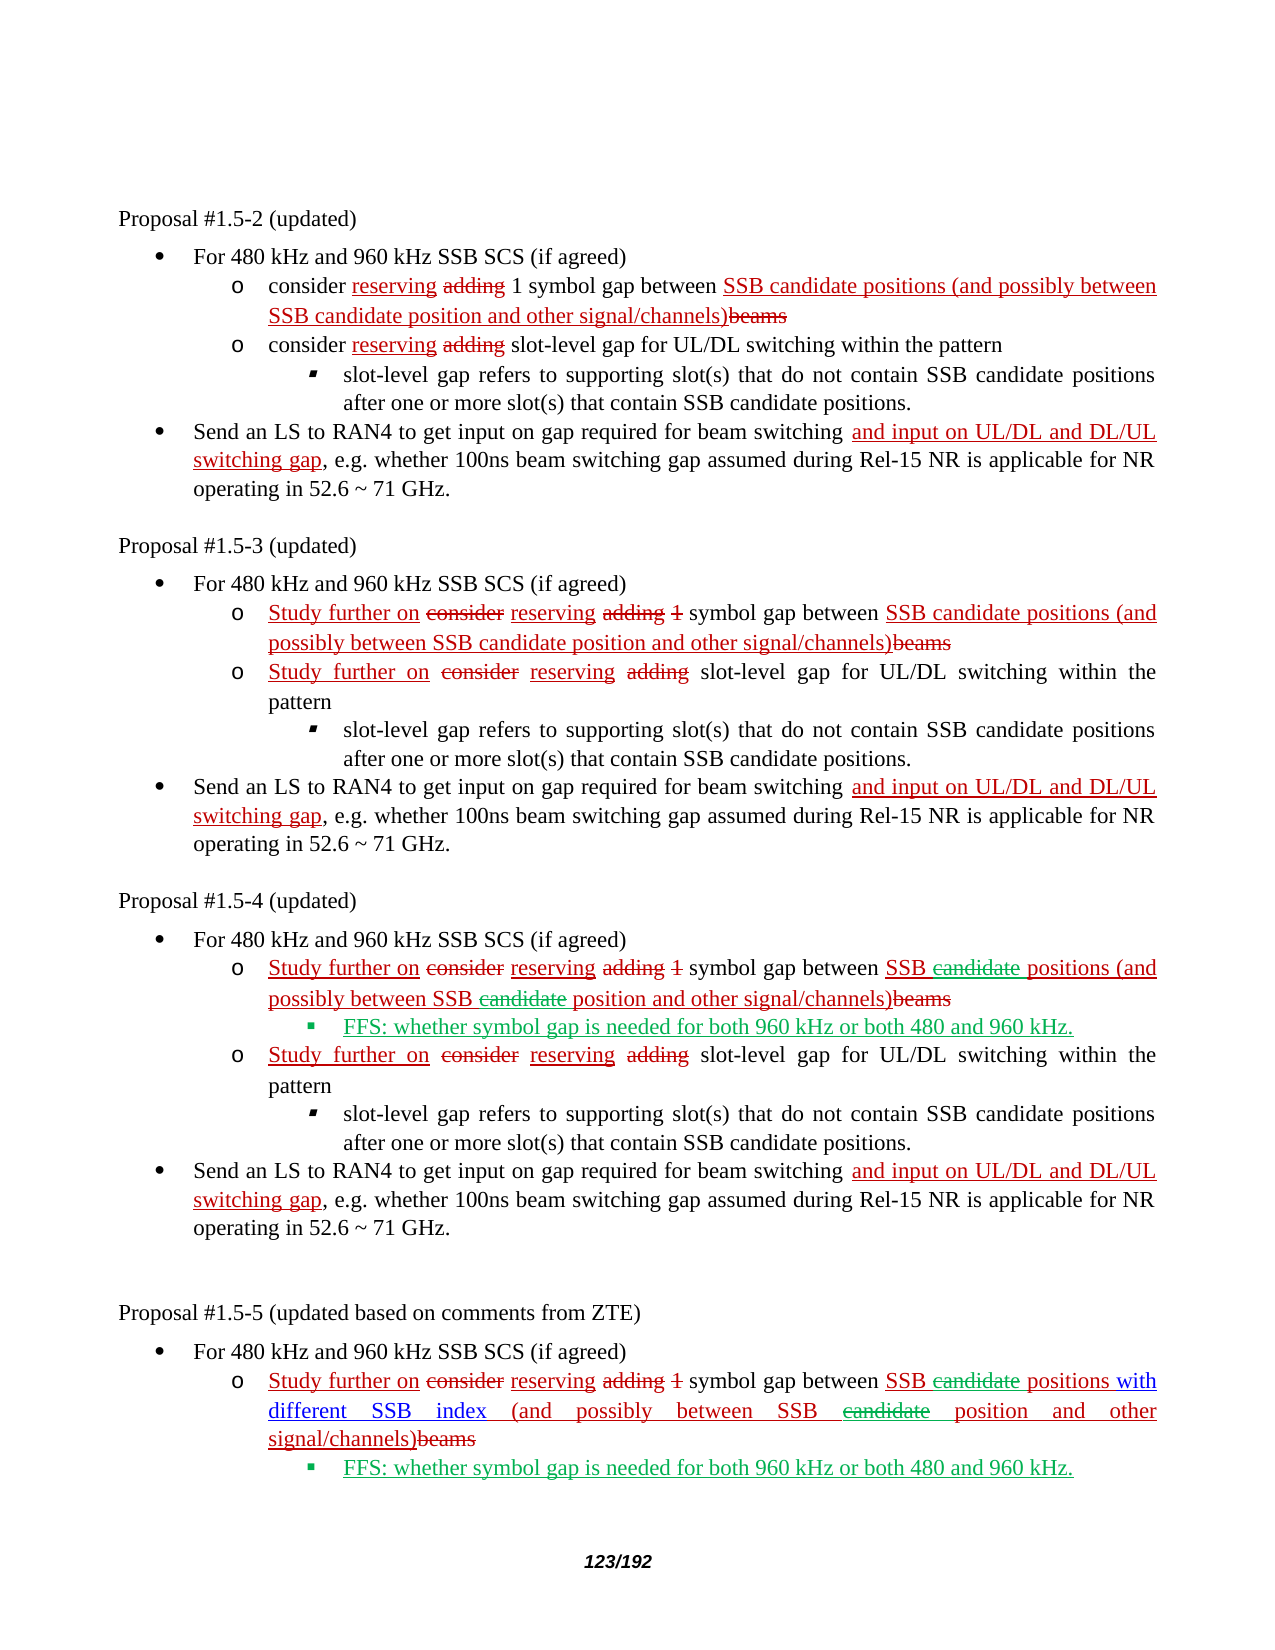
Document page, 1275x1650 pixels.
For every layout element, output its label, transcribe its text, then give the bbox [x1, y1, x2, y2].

list Study further on consider reserving adding 1 symbol gap between SSB candidate positions (and possibly between SSB candidate position and other signal/channels)beams [231, 599, 1157, 656]
subtitle Proposal #1.5-5 (updated based on comments from ZTE) [118, 1299, 1157, 1326]
list FFS: whether symbol gap is needed for both 960 kHz or both 480 and 960 kHz. [306, 1454, 1157, 1480]
subtitle Proposal #1.5-3 (updated) [118, 532, 1157, 558]
list For 480 kHz and 960 kHz SSB SCS (if agreed) [156, 1338, 1157, 1364]
list For 480 kHz and 960 kHz SSB SCS (if agreed) [156, 571, 1157, 597]
list consider reserving adding slot-level gap for UL/DL switching within the pattern [231, 331, 1157, 359]
list FFS: whether symbol gap is needed for both 960 kHz or both 480 and 960 kHz. [306, 1013, 1157, 1039]
list Study further on consider reserving adding slot-level gap for UL/DL switching within the pattern [231, 1042, 1157, 1098]
subtitle Proposal #1.5-2 (updated) [118, 204, 1157, 231]
list Study further on consider reserving adding slot-level gap for UL/DL switching within the pattern [231, 658, 1157, 714]
subtitle Proposal #1.5-4 (updated) [118, 887, 1157, 913]
list Study further on consider reserving adding 1 symbol gap between SSB candidate positions (and possibly between SSB candidate position and other signal/channels)beams [231, 954, 1157, 1011]
list For 480 kHz and 960 kHz SSB SCS (if agreed) [156, 243, 1157, 270]
list Study further on consider reserving adding 1 symbol gap between SSB candidate positions with different SSB index (and possibly between SSB candidate position and other signal/channels)beams [231, 1367, 1157, 1452]
list For 480 kHz and 960 kHz SSB SCS (if agreed) [156, 926, 1157, 952]
list consider reserving adding 1 symbol gap between SSB candidate positions (and possibly between SSB candidate position and other signal/channels)beams [231, 272, 1157, 328]
